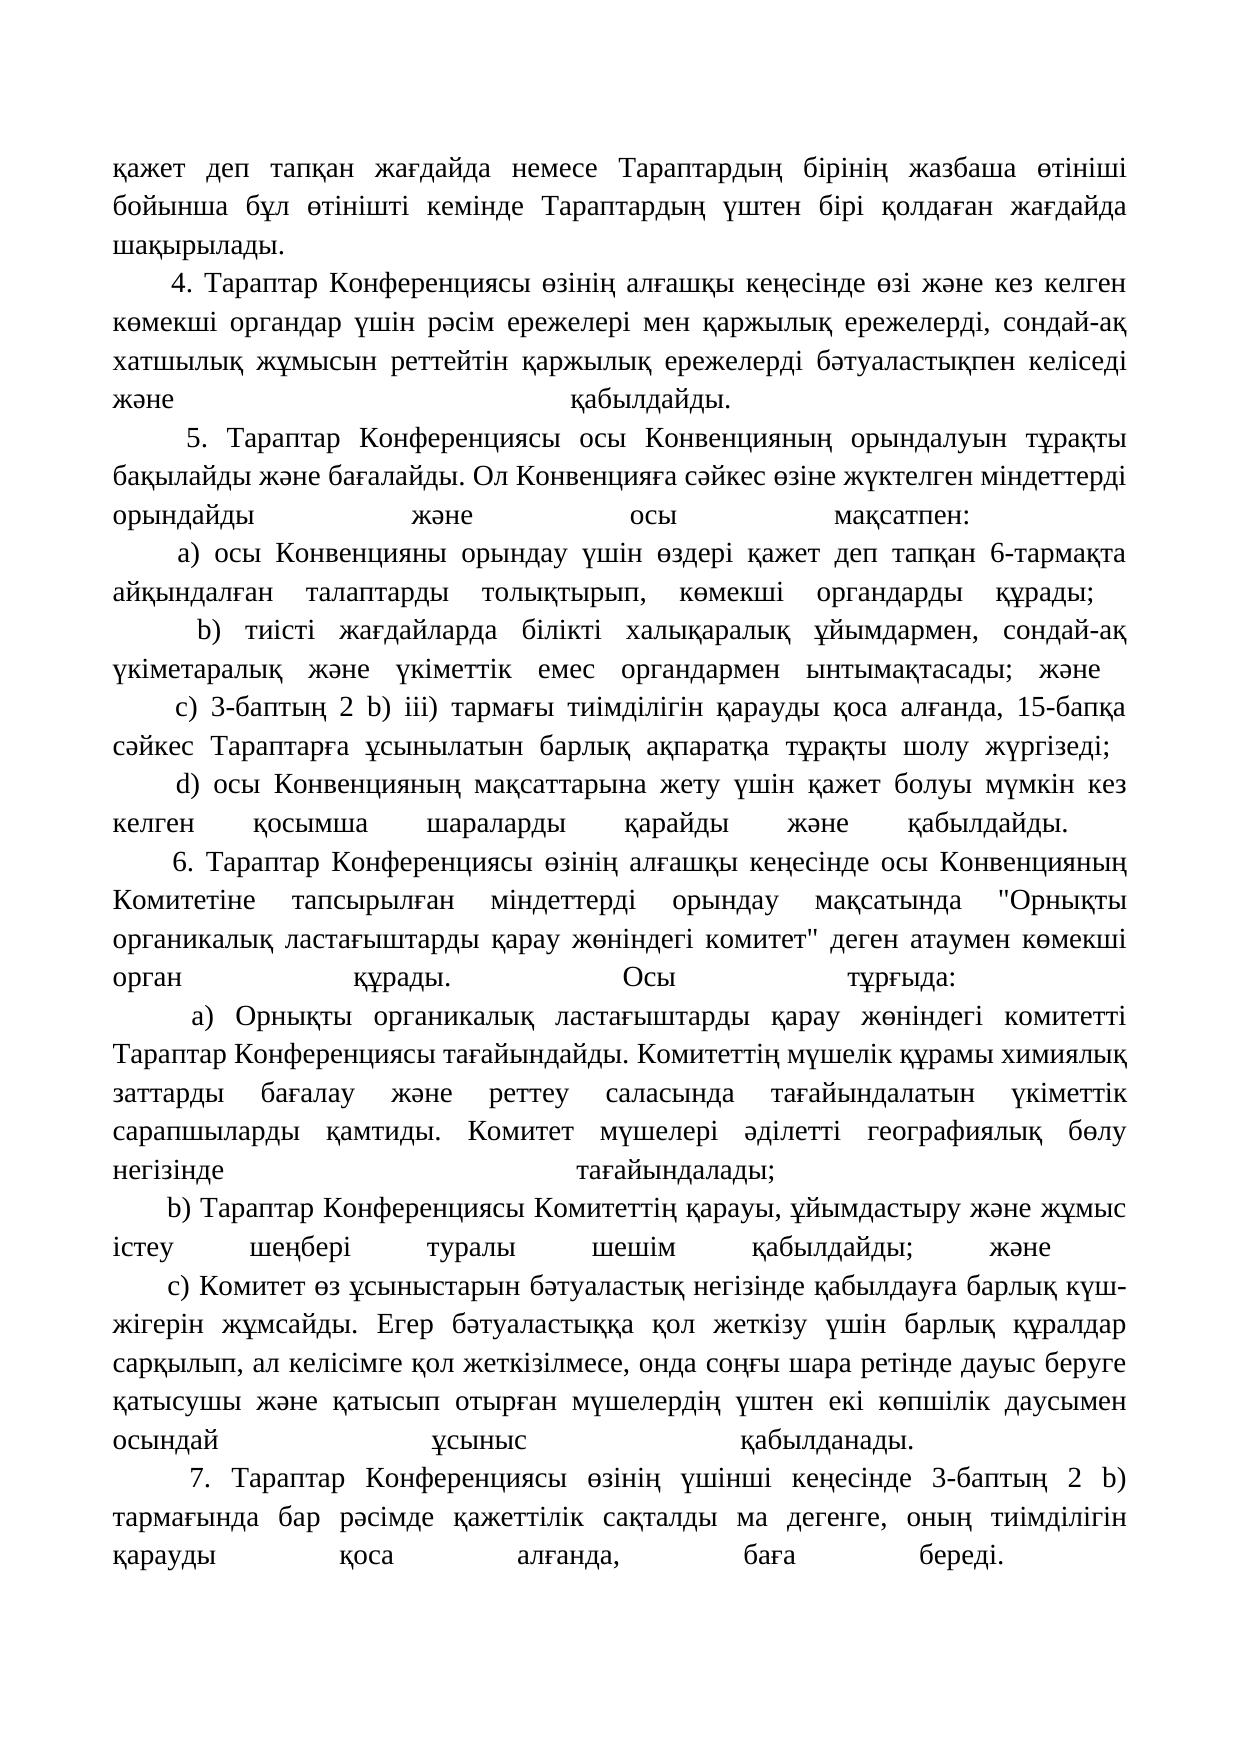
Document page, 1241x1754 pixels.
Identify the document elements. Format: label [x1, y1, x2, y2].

text [112, 150, 1128, 1571]
